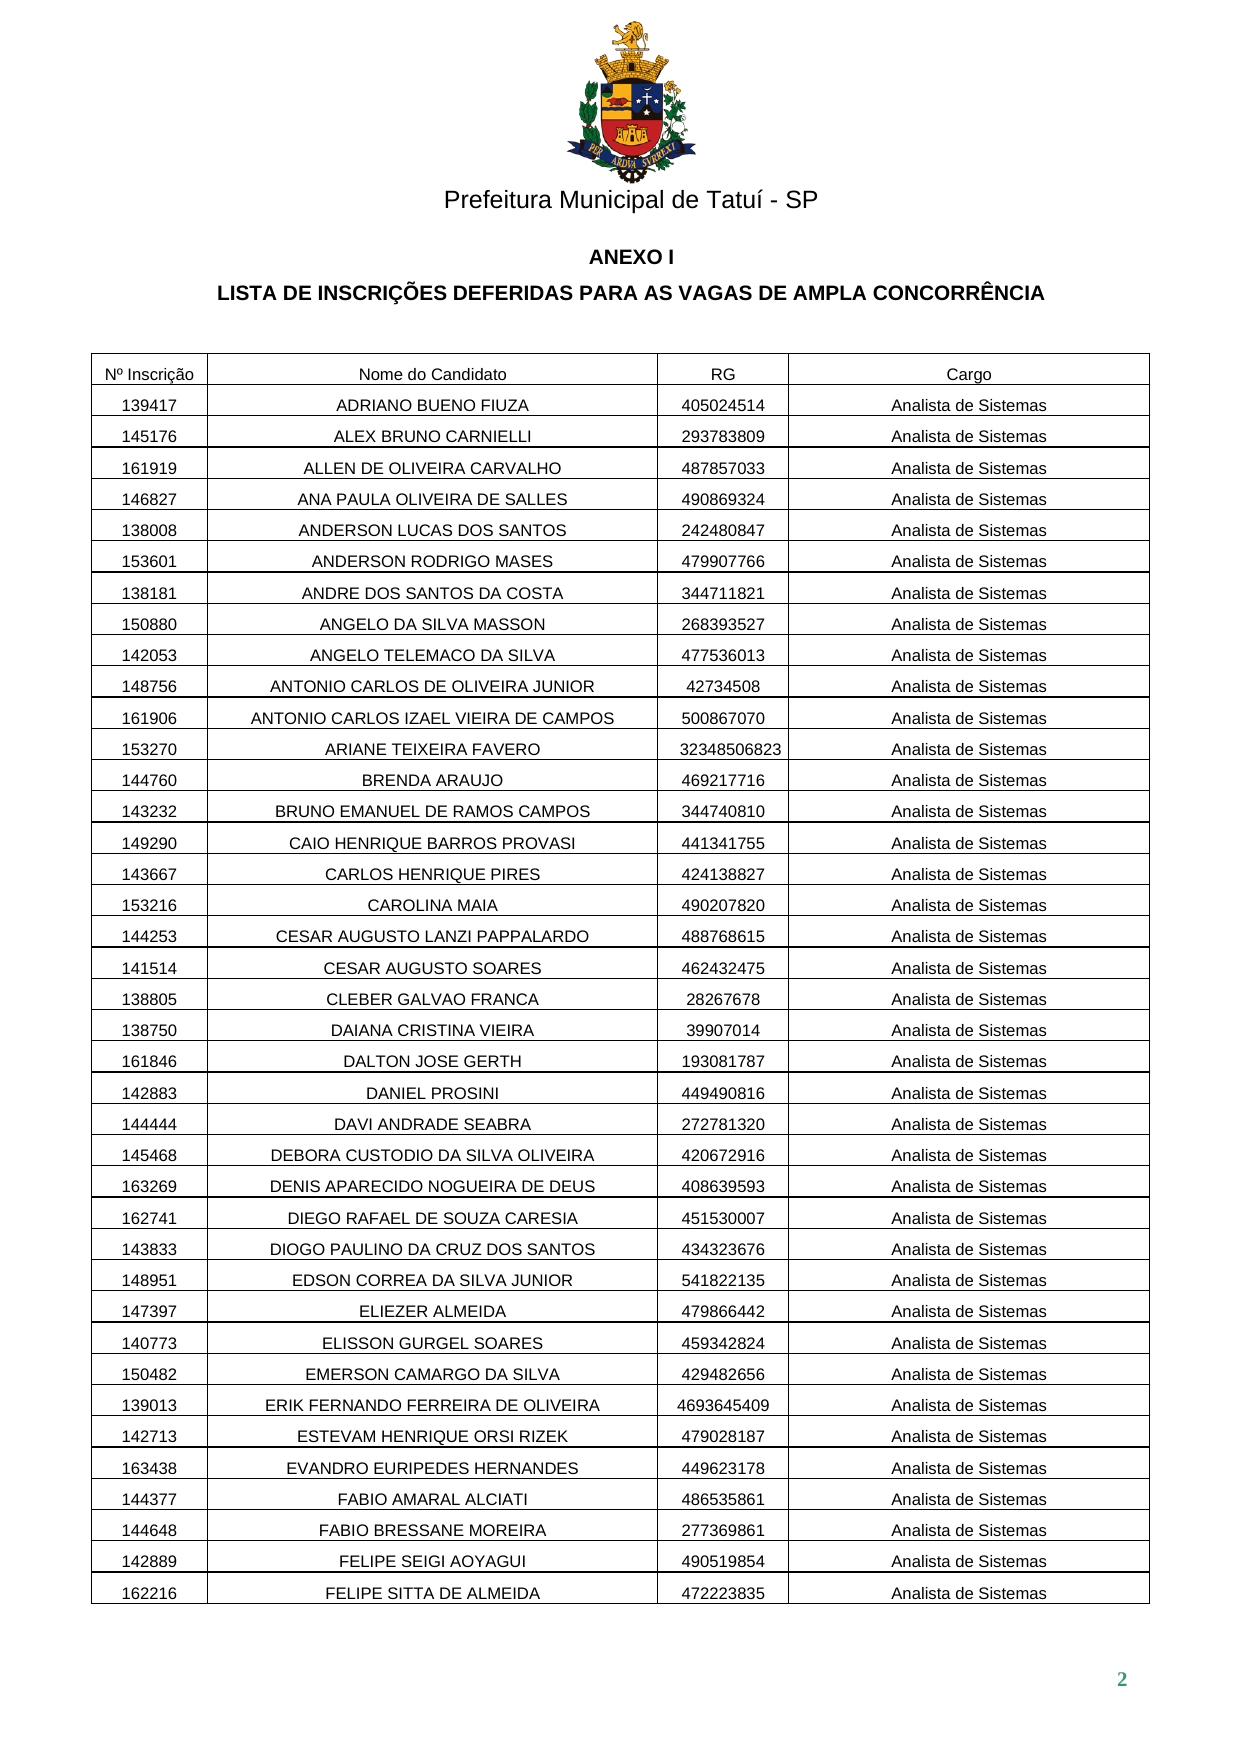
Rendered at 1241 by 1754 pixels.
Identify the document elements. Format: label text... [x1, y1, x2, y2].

table_cell 4693645409 [658, 1385, 788, 1415]
table_cell ANTONIO CARLOS IZAEL VIEIRA DE CAMPOS [208, 698, 657, 728]
table_cell ANGELO DA SILVA MASSON [208, 604, 657, 634]
table_cell DAIANA CRISTINA VIEIRA [208, 1010, 657, 1040]
table_header Cargo [789, 354, 1149, 384]
table_cell 479866442 [658, 1291, 788, 1321]
table_cell BRENDA ARAUJO [208, 760, 657, 790]
table_cell 479028187 [658, 1416, 788, 1446]
table_cell 144444 [92, 1104, 207, 1134]
table_cell Analista de Sistemas [789, 541, 1149, 571]
table_cell Analista de Sistemas [789, 1135, 1149, 1165]
table_cell ELIEZER ALMEIDA [208, 1291, 657, 1321]
table_cell 429482656 [658, 1354, 788, 1384]
table_cell Analista de Sistemas [789, 1041, 1149, 1071]
table_cell 147397 [92, 1291, 207, 1321]
table_cell 541822135 [658, 1260, 788, 1290]
table_cell Analista de Sistemas [789, 1416, 1149, 1446]
table_cell Analista de Sistemas [789, 1448, 1149, 1478]
table_cell 153601 [92, 541, 207, 571]
table_cell CAIO HENRIQUE BARROS PROVASI [208, 823, 657, 853]
table_cell Analista de Sistemas [789, 823, 1149, 853]
table_cell Analista de Sistemas [789, 1385, 1149, 1415]
table_cell ANDERSON LUCAS DOS SANTOS [208, 510, 657, 540]
table_cell Analista de Sistemas [789, 1104, 1149, 1134]
table_cell 162741 [92, 1198, 207, 1228]
table_cell ALEX BRUNO CARNIELLI [208, 416, 657, 446]
table_cell ADRIANO BUENO FIUZA [208, 385, 657, 415]
table_cell EVANDRO EURIPEDES HERNANDES [208, 1448, 657, 1478]
table_cell 472223835 [658, 1573, 788, 1603]
table_cell 138750 [92, 1010, 207, 1040]
table_cell 162216 [92, 1573, 207, 1603]
table_cell CAROLINA MAIA [208, 885, 657, 915]
table_cell Analista de Sistemas [789, 448, 1149, 478]
table_cell DAVI ANDRADE SEABRA [208, 1104, 657, 1134]
table_cell 145176 [92, 416, 207, 446]
table_cell 408639593 [658, 1166, 788, 1196]
table_cell 138008 [92, 510, 207, 540]
table_cell Analista de Sistemas [789, 1479, 1149, 1509]
table_cell Analista de Sistemas [789, 1198, 1149, 1228]
table_cell ELISSON GURGEL SOARES [208, 1323, 657, 1353]
table_cell Analista de Sistemas [789, 1260, 1149, 1290]
table_cell Analista de Sistemas [789, 385, 1149, 415]
table_cell Analista de Sistemas [789, 791, 1149, 821]
table_cell DIOGO PAULINO DA CRUZ DOS SANTOS [208, 1229, 657, 1259]
table_cell Analista de Sistemas [789, 1510, 1149, 1540]
table_cell 424138827 [658, 854, 788, 884]
table_cell Analista de Sistemas [789, 604, 1149, 634]
table_cell 144648 [92, 1510, 207, 1540]
table_cell ANGELO TELEMACO DA SILVA [208, 635, 657, 665]
table_cell BRUNO EMANUEL DE RAMOS CAMPOS [208, 791, 657, 821]
table_cell 487857033 [658, 448, 788, 478]
table_cell 28267678 [658, 979, 788, 1009]
table_cell 441341755 [658, 823, 788, 853]
table_cell 140773 [92, 1323, 207, 1353]
table_cell Analista de Sistemas [789, 854, 1149, 884]
table_cell 490519854 [658, 1541, 788, 1571]
table_cell 477536013 [658, 635, 788, 665]
table_cell CESAR AUGUSTO SOARES [208, 948, 657, 978]
table_cell 153216 [92, 885, 207, 915]
table_cell 420672916 [658, 1135, 788, 1165]
table_cell 150482 [92, 1354, 207, 1384]
table_cell Analista de Sistemas [789, 573, 1149, 603]
table_cell CESAR AUGUSTO LANZI PAPPALARDO [208, 916, 657, 946]
table_cell 486535861 [658, 1479, 788, 1509]
table_cell 161906 [92, 698, 207, 728]
table_cell 488768615 [658, 916, 788, 946]
table_cell DEBORA CUSTODIO DA SILVA OLIVEIRA [208, 1135, 657, 1165]
table_cell 141514 [92, 948, 207, 978]
table_cell 150880 [92, 604, 207, 634]
table_cell 142889 [92, 1541, 207, 1571]
table_cell FABIO AMARAL ALCIATI [208, 1479, 657, 1509]
table_cell 449623178 [658, 1448, 788, 1478]
table_cell 434323676 [658, 1229, 788, 1259]
table_cell EDSON CORREA DA SILVA JUNIOR [208, 1260, 657, 1290]
table_cell Analista de Sistemas [789, 1010, 1149, 1040]
table_cell Analista de Sistemas [789, 666, 1149, 696]
table_cell Analista de Sistemas [789, 416, 1149, 446]
table_cell ARIANE TEIXEIRA FAVERO [208, 729, 657, 759]
table_cell ANDERSON RODRIGO MASES [208, 541, 657, 571]
table_cell 32348506823 [658, 729, 788, 759]
table_cell EMERSON CAMARGO DA SILVA [208, 1354, 657, 1384]
table_cell 148756 [92, 666, 207, 696]
table_cell 161919 [92, 448, 207, 478]
table_cell 142713 [92, 1416, 207, 1446]
table_cell FABIO BRESSANE MOREIRA [208, 1510, 657, 1540]
table_cell 449490816 [658, 1073, 788, 1103]
table_cell 39907014 [658, 1010, 788, 1040]
table_cell ANA PAULA OLIVEIRA DE SALLES [208, 479, 657, 509]
table_cell DIEGO RAFAEL DE SOUZA CARESIA [208, 1198, 657, 1228]
table_cell 163269 [92, 1166, 207, 1196]
table_header Nº Inscrição [92, 354, 207, 384]
table_cell 242480847 [658, 510, 788, 540]
table_cell Analista de Sistemas [789, 1323, 1149, 1353]
table_cell 142053 [92, 635, 207, 665]
table_cell 153270 [92, 729, 207, 759]
table_cell Analista de Sistemas [789, 1291, 1149, 1321]
table_cell Analista de Sistemas [789, 1573, 1149, 1603]
table_cell Analista de Sistemas [789, 1073, 1149, 1103]
table_cell FELIPE SEIGI AOYAGUI [208, 1541, 657, 1571]
table_cell ESTEVAM HENRIQUE ORSI RIZEK [208, 1416, 657, 1446]
table_cell 272781320 [658, 1104, 788, 1134]
table_cell Analista de Sistemas [789, 479, 1149, 509]
table_cell ERIK FERNANDO FERREIRA DE OLIVEIRA [208, 1385, 657, 1415]
table_cell Analista de Sistemas [789, 948, 1149, 978]
table_cell 268393527 [658, 604, 788, 634]
table_cell FELIPE SITTA DE ALMEIDA [208, 1573, 657, 1603]
table_cell 293783809 [658, 416, 788, 446]
table_cell Analista de Sistemas [789, 698, 1149, 728]
picture [557, 19, 705, 186]
table_cell 490869324 [658, 479, 788, 509]
table_cell 146827 [92, 479, 207, 509]
table_cell Analista de Sistemas [789, 885, 1149, 915]
table_cell 161846 [92, 1041, 207, 1071]
table_cell 490207820 [658, 885, 788, 915]
table_cell 144253 [92, 916, 207, 946]
table_cell 459342824 [658, 1323, 788, 1353]
table_cell 145468 [92, 1135, 207, 1165]
table_cell Analista de Sistemas [789, 916, 1149, 946]
table_cell Analista de Sistemas [789, 1166, 1149, 1196]
table_cell 42734508 [658, 666, 788, 696]
text LISTA DE INSCRIÇÕES DEFERIDAS PARA AS VAGAS DE AMPLA CONCORRÊNCIA [135, 281, 1128, 305]
table_cell 138181 [92, 573, 207, 603]
table_cell CARLOS HENRIQUE PIRES [208, 854, 657, 884]
table_cell 277369861 [658, 1510, 788, 1540]
table_cell 451530007 [658, 1198, 788, 1228]
table_cell Analista de Sistemas [789, 510, 1149, 540]
table_cell 144377 [92, 1479, 207, 1509]
table_cell 139013 [92, 1385, 207, 1415]
table_cell ALLEN DE OLIVEIRA CARVALHO [208, 448, 657, 478]
table_cell 405024514 [658, 385, 788, 415]
table_cell 142883 [92, 1073, 207, 1103]
table_cell 163438 [92, 1448, 207, 1478]
table_cell 138805 [92, 979, 207, 1009]
table_cell Analista de Sistemas [789, 760, 1149, 790]
table_cell 462432475 [658, 948, 788, 978]
table_cell DANIEL PROSINI [208, 1073, 657, 1103]
table_cell ANDRE DOS SANTOS DA COSTA [208, 573, 657, 603]
table_cell CLEBER GALVAO FRANCA [208, 979, 657, 1009]
table_cell 149290 [92, 823, 207, 853]
table_cell ANTONIO CARLOS DE OLIVEIRA JUNIOR [208, 666, 657, 696]
table_cell 139417 [92, 385, 207, 415]
table_cell 479907766 [658, 541, 788, 571]
table_cell Analista de Sistemas [789, 729, 1149, 759]
table_header RG [658, 354, 788, 384]
table_cell 144760 [92, 760, 207, 790]
table_cell Analista de Sistemas [789, 979, 1149, 1009]
table_cell DALTON JOSE GERTH [208, 1041, 657, 1071]
table_cell 143232 [92, 791, 207, 821]
table_cell Analista de Sistemas [789, 635, 1149, 665]
table_cell Analista de Sistemas [789, 1541, 1149, 1571]
table_cell 143667 [92, 854, 207, 884]
table_cell 469217716 [658, 760, 788, 790]
table_cell 500867070 [658, 698, 788, 728]
table_cell 193081787 [658, 1041, 788, 1071]
table_cell 143833 [92, 1229, 207, 1259]
text ANEXO I [135, 245, 1128, 269]
table_cell 344711821 [658, 573, 788, 603]
table_cell Analista de Sistemas [789, 1229, 1149, 1259]
table_header Nome do Candidato [208, 354, 657, 384]
table_cell DENIS APARECIDO NOGUEIRA DE DEUS [208, 1166, 657, 1196]
table_cell 344740810 [658, 791, 788, 821]
table_cell 148951 [92, 1260, 207, 1290]
table_cell Analista de Sistemas [789, 1354, 1149, 1384]
